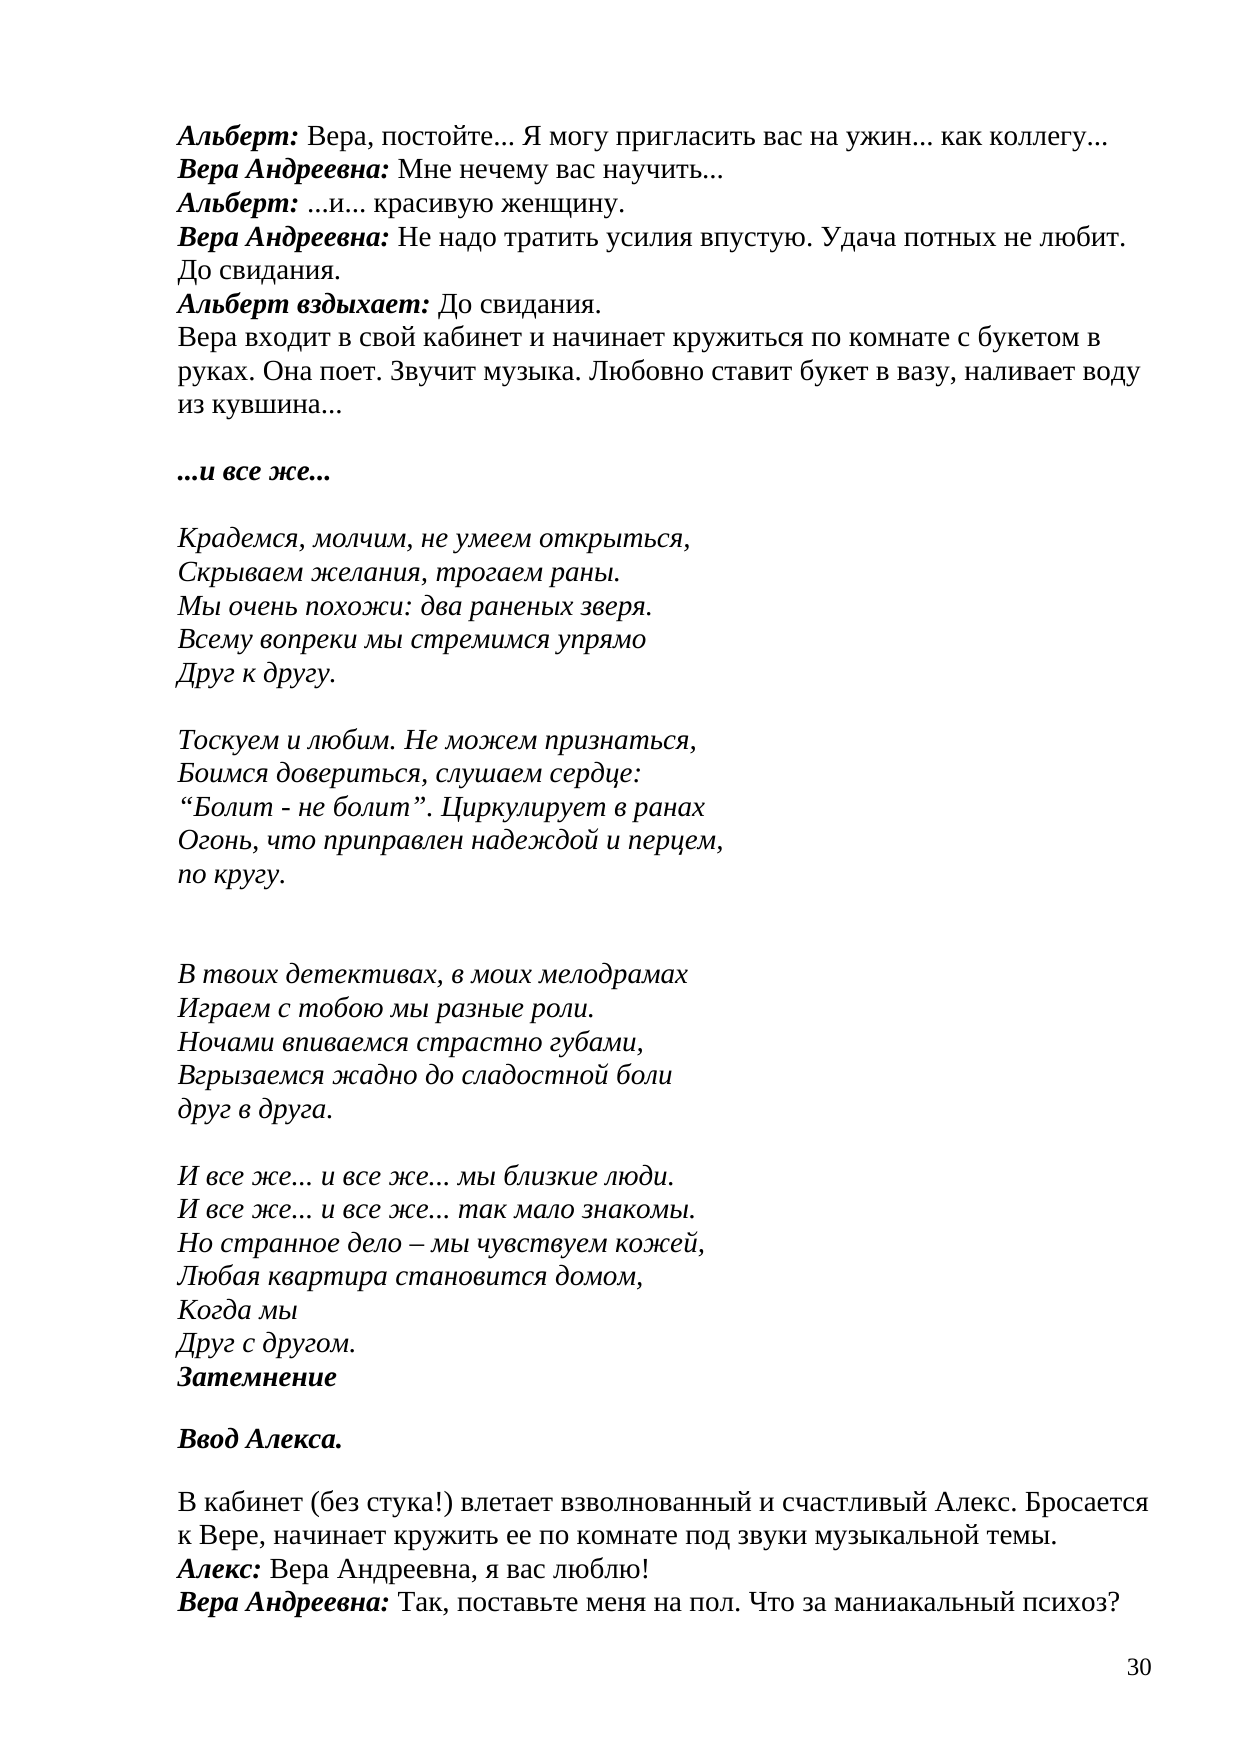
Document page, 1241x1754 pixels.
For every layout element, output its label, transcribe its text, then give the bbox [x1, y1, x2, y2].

text Вгрызаемся жадно до сладостной боли [177, 1057, 1152, 1091]
text Мы очень похожи: два раненых зверя. [177, 588, 1152, 621]
text Друг к другу. [177, 655, 1152, 688]
text Альберт: ...и... красивую женщину. [177, 185, 1152, 219]
text И все же... и все же... мы близкие люди. [177, 1158, 1152, 1191]
text Боимся довериться, слушаем сердце: [177, 755, 1152, 789]
text Когда мы [177, 1292, 1152, 1326]
text Скрываем желания, трогаем раны. [177, 554, 1152, 588]
text Вера входит в свой кабинет и начинает кружиться по комнате с букетом в руках. Она поет. Звучит музыка. Любовно ставит букет в вазу, наливает воду из кувшина... [177, 319, 1152, 420]
text “Болит - не болит”. Циркулирует в ранах [177, 789, 1152, 822]
subtitle Крадемся, молчим, не умеем открыться, [177, 521, 1152, 554]
text Вера Андреевна: Мне нечему вас научить... [177, 152, 1152, 185]
text Вера Андреевна: Не надо тратить усилия впустую. Удача потных не любит. До свидания. [177, 219, 1152, 286]
text Альберт: Вера, постойте... Я могу пригласить вас на ужин... как коллегу... [177, 118, 1152, 152]
subtitle Ввод Алекса. [177, 1421, 1152, 1455]
text Любая квартира становится домом, [177, 1258, 1152, 1292]
subtitle ...и все же... [177, 453, 1152, 487]
text Вера Андреевна: Так, поставьте меня на пол. Что за маниакальный психоз? [177, 1584, 1152, 1618]
text Ночами впиваемся страстно губами, [177, 1024, 1152, 1057]
text Альберт вздыхает: До свидания. [177, 286, 1152, 319]
text по кругу. [177, 856, 1152, 889]
subtitle Затемнение [177, 1359, 1152, 1393]
text В твоих детективах, в моих мелодрамах [177, 957, 1152, 990]
text Всему вопреки мы стремимся упрямо [177, 621, 1152, 655]
text Друг с другом. [177, 1326, 1152, 1359]
text Но странное дело – мы чувствуем кожей, [177, 1225, 1152, 1258]
text В кабинет (без стука!) влетает взволнованный и счастливый Алекс. Бросается к Вере, начинает кружить ее по комнате под звуки музыкальной темы. [177, 1484, 1152, 1551]
text Тоскуем и любим. Не можем признаться, [177, 722, 1152, 755]
text Алекс: Вера Андреевна, я вас люблю! [177, 1551, 1152, 1584]
text Играем с тобою мы разные роли. [177, 990, 1152, 1024]
text друг в друга. [177, 1091, 1152, 1124]
text Огонь, что приправлен надеждой и перцем, [177, 822, 1152, 856]
text И все же... и все же... так мало знакомы. [177, 1191, 1152, 1225]
